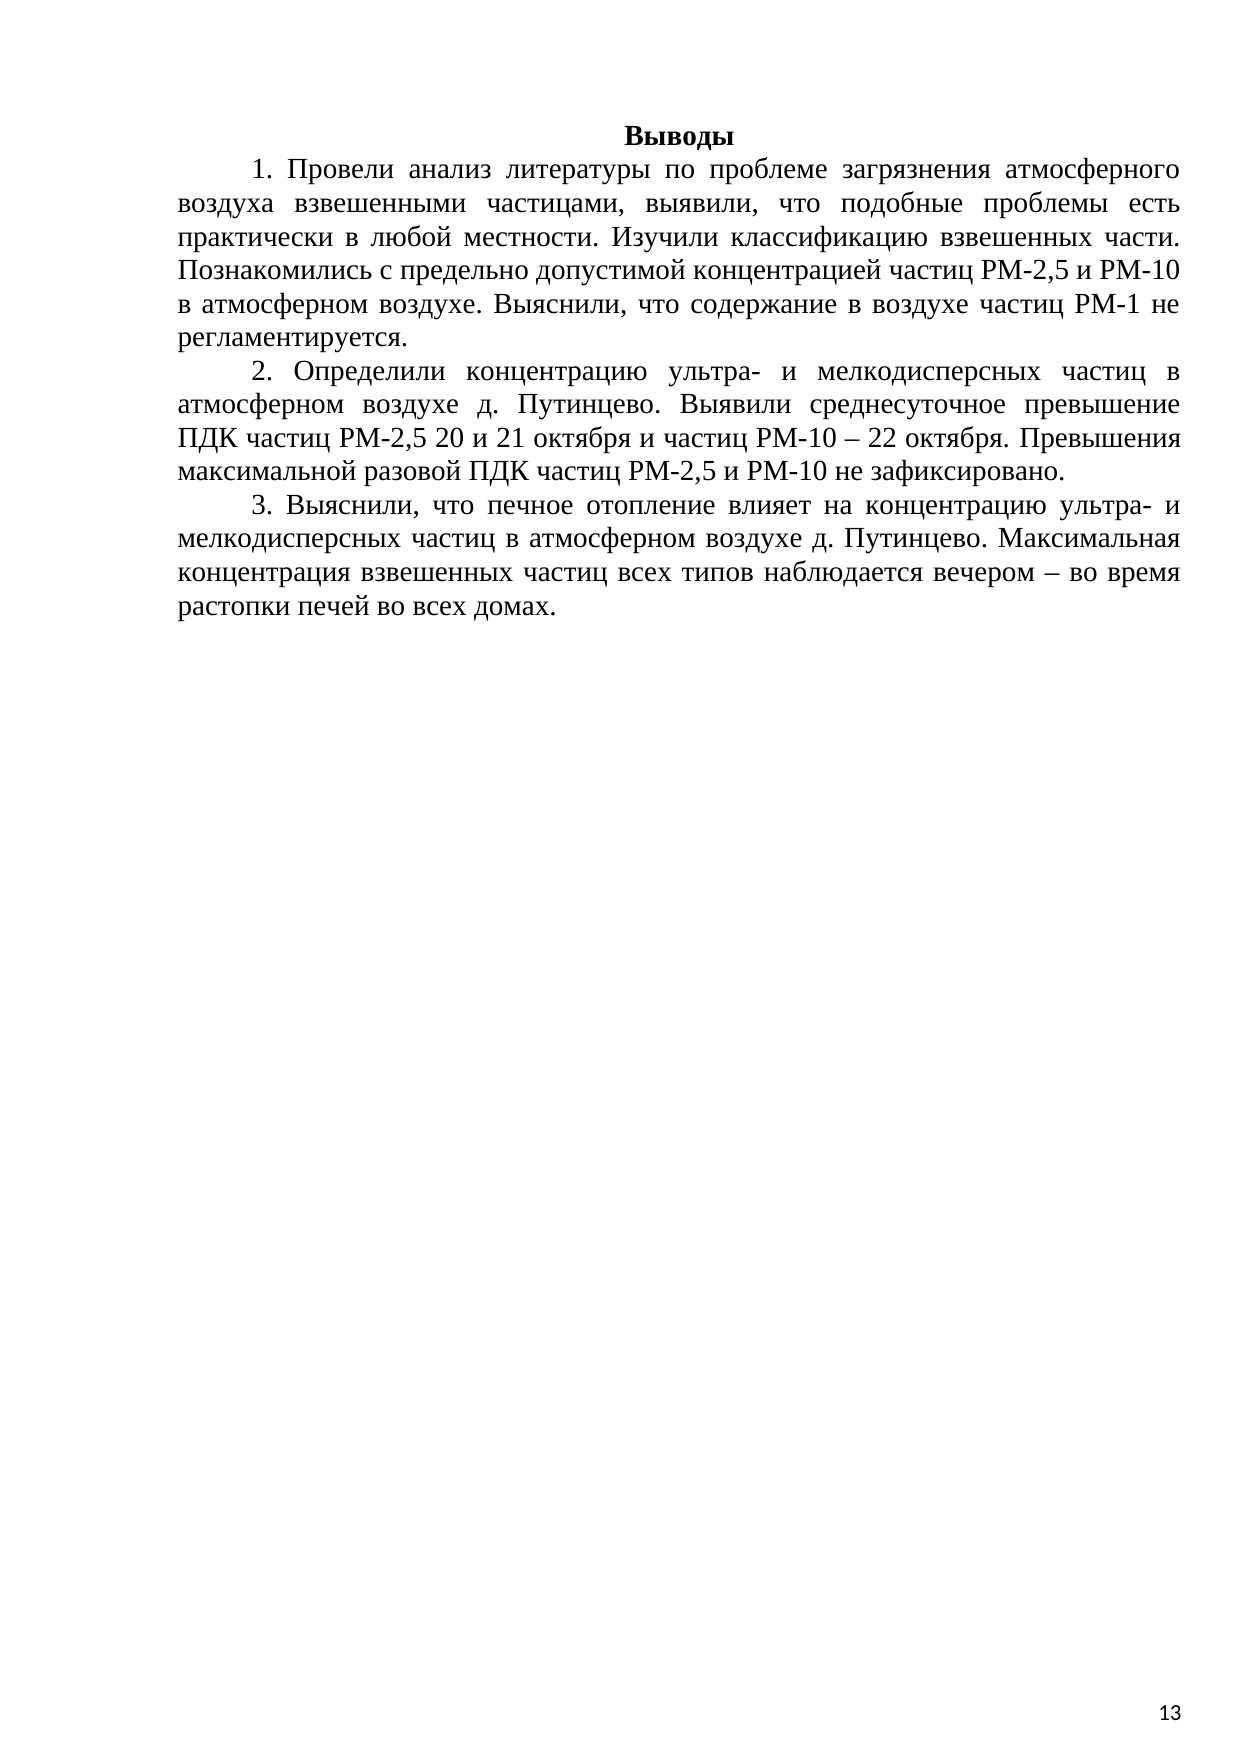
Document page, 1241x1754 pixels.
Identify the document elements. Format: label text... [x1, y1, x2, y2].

text Выводы [177, 118, 1181, 152]
text 3. Выяснили, что печное отопление влияет на концентрацию ультра- и мелкодисперсных частиц в атмосферном воздухе д. Путинцево. Максимальная концентрация взвешенных частиц всех типов наблюдается вечером – во время растопки печей во всех домах. [177, 487, 1181, 621]
text 2. Определили концентрацию ультра- и мелкодисперсных частиц в атмосферном воздухе д. Путинцево. Выявили среднесуточное превышение ПДК частиц РМ-2,5 20 и 21 октября и частиц РМ-10 – 22 октября. Превышения максимальной разовой ПДК частиц РМ-2,5 и РМ-10 не зафиксировано. [177, 353, 1181, 487]
text 1. Провели анализ литературы по проблеме загрязнения атмосферного воздуха взвешенными частицами, выявили, что подобные проблемы есть практически в любой местности. Изучили классификацию взвешенных части. Познакомились с предельно допустимой концентрацией частиц РМ-2,5 и РМ-10 в атмосферном воздухе. Выяснили, что содержание в воздухе частиц РМ-1 не регламентируется. [177, 152, 1181, 353]
